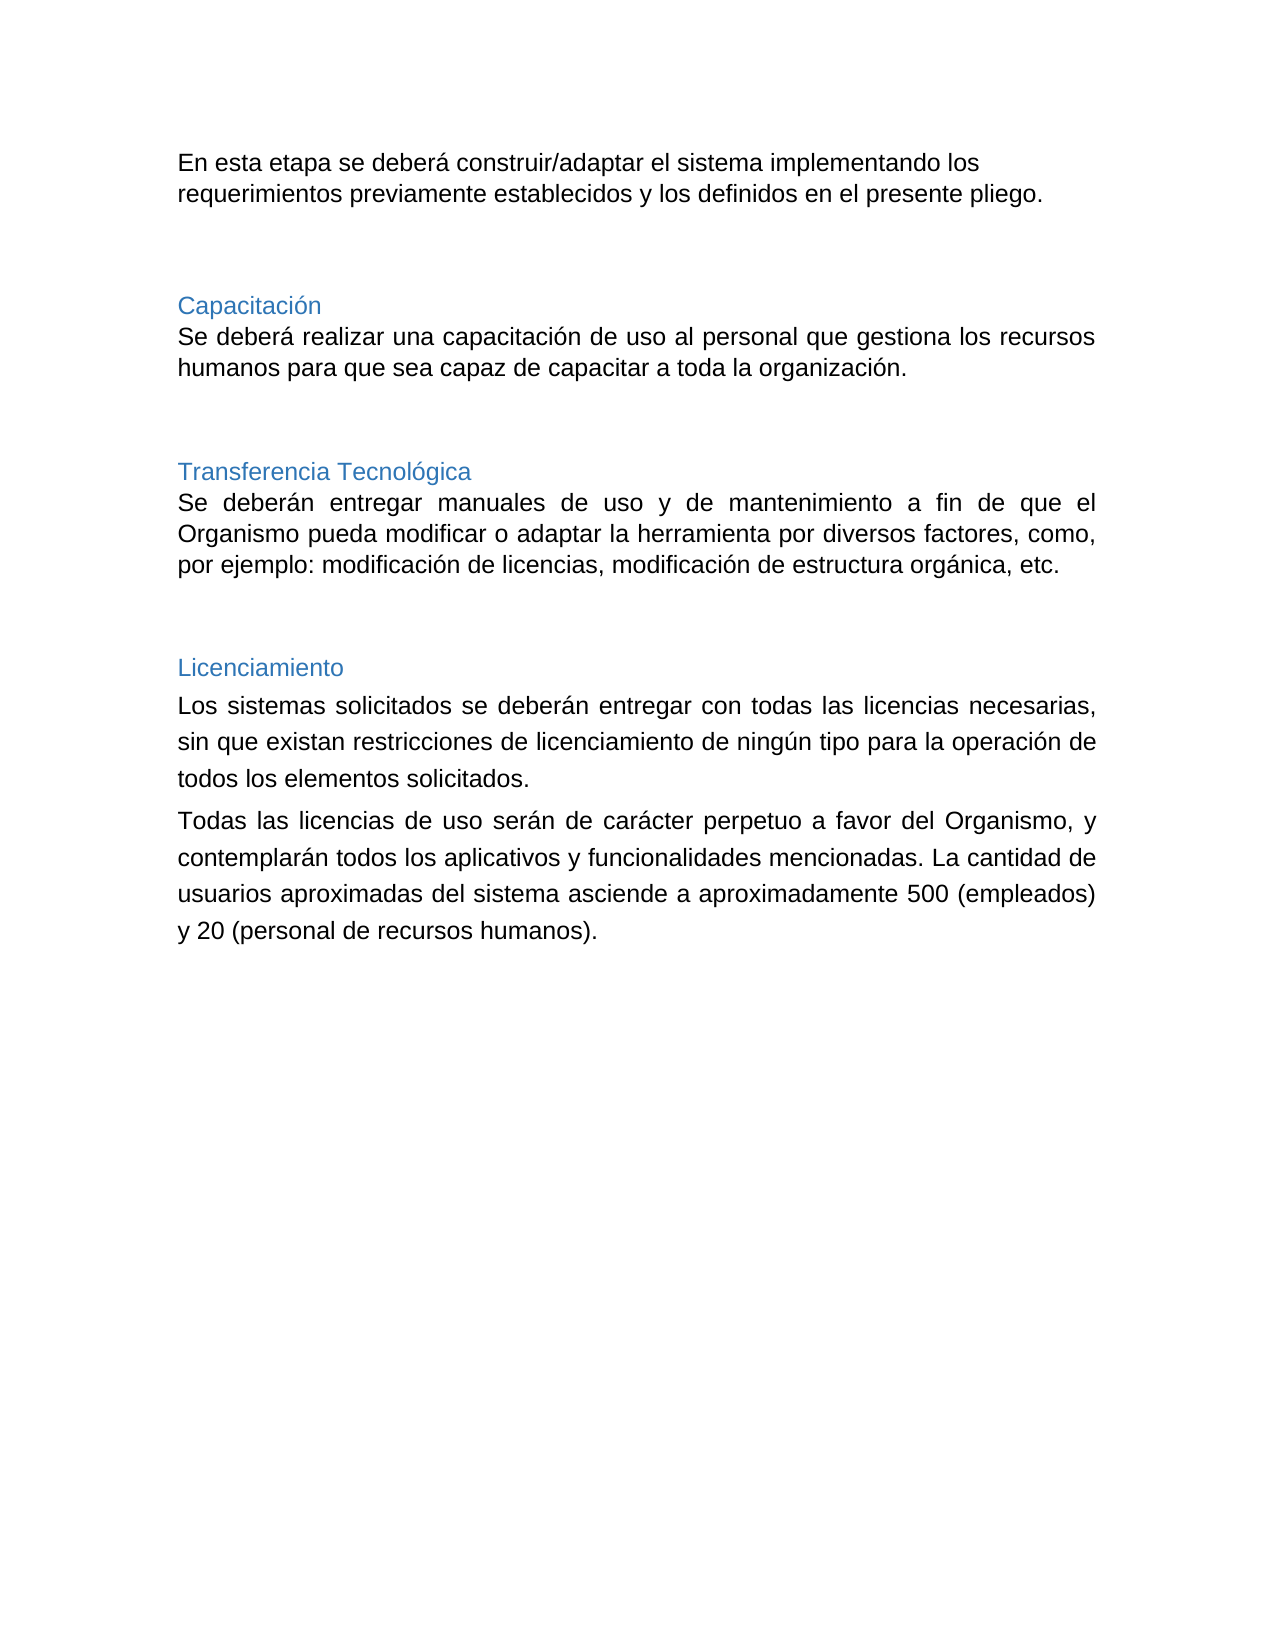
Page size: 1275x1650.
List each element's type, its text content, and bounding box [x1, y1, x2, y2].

text En esta etapa se deberá construir/adaptar el sistema implementando los requerimientos previamente establecidos y los definidos en el presente pliego. [177, 148, 1098, 207]
subtitle Licenciamiento [177, 653, 1098, 682]
subtitle Capacitación [177, 291, 1098, 319]
text Se deberán entregar manuales de uso y de mantenimiento a fin de que el Organismo pueda modificar o adaptar la herramienta por diversos factores, como, por ejemplo: modificación de licencias, modificación de estructura orgánica, etc. [177, 488, 1098, 578]
subtitle Transferencia Tecnológica [177, 457, 1098, 485]
text Se deberá realizar una capacitación de uso al personal que gestiona los recursos humanos para que sea capaz de capacitar a toda la organización. [177, 322, 1098, 382]
text Los sistemas solicitados se deberán entregar con todas las licencias necesarias, sin que existan restricciones de licenciamiento de ningún tipo para la operación de todos los elementos solicitados. [177, 691, 1098, 792]
text Todas las licencias de uso serán de carácter perpetuo a favor del Organismo, y contemplarán todos los aplicativos y funcionalidades mencionadas. La cantidad de usuarios aproximadas del sistema asciende a aproximadamente 500 (empleados) y 20 (personal de recursos humanos). [177, 806, 1098, 944]
